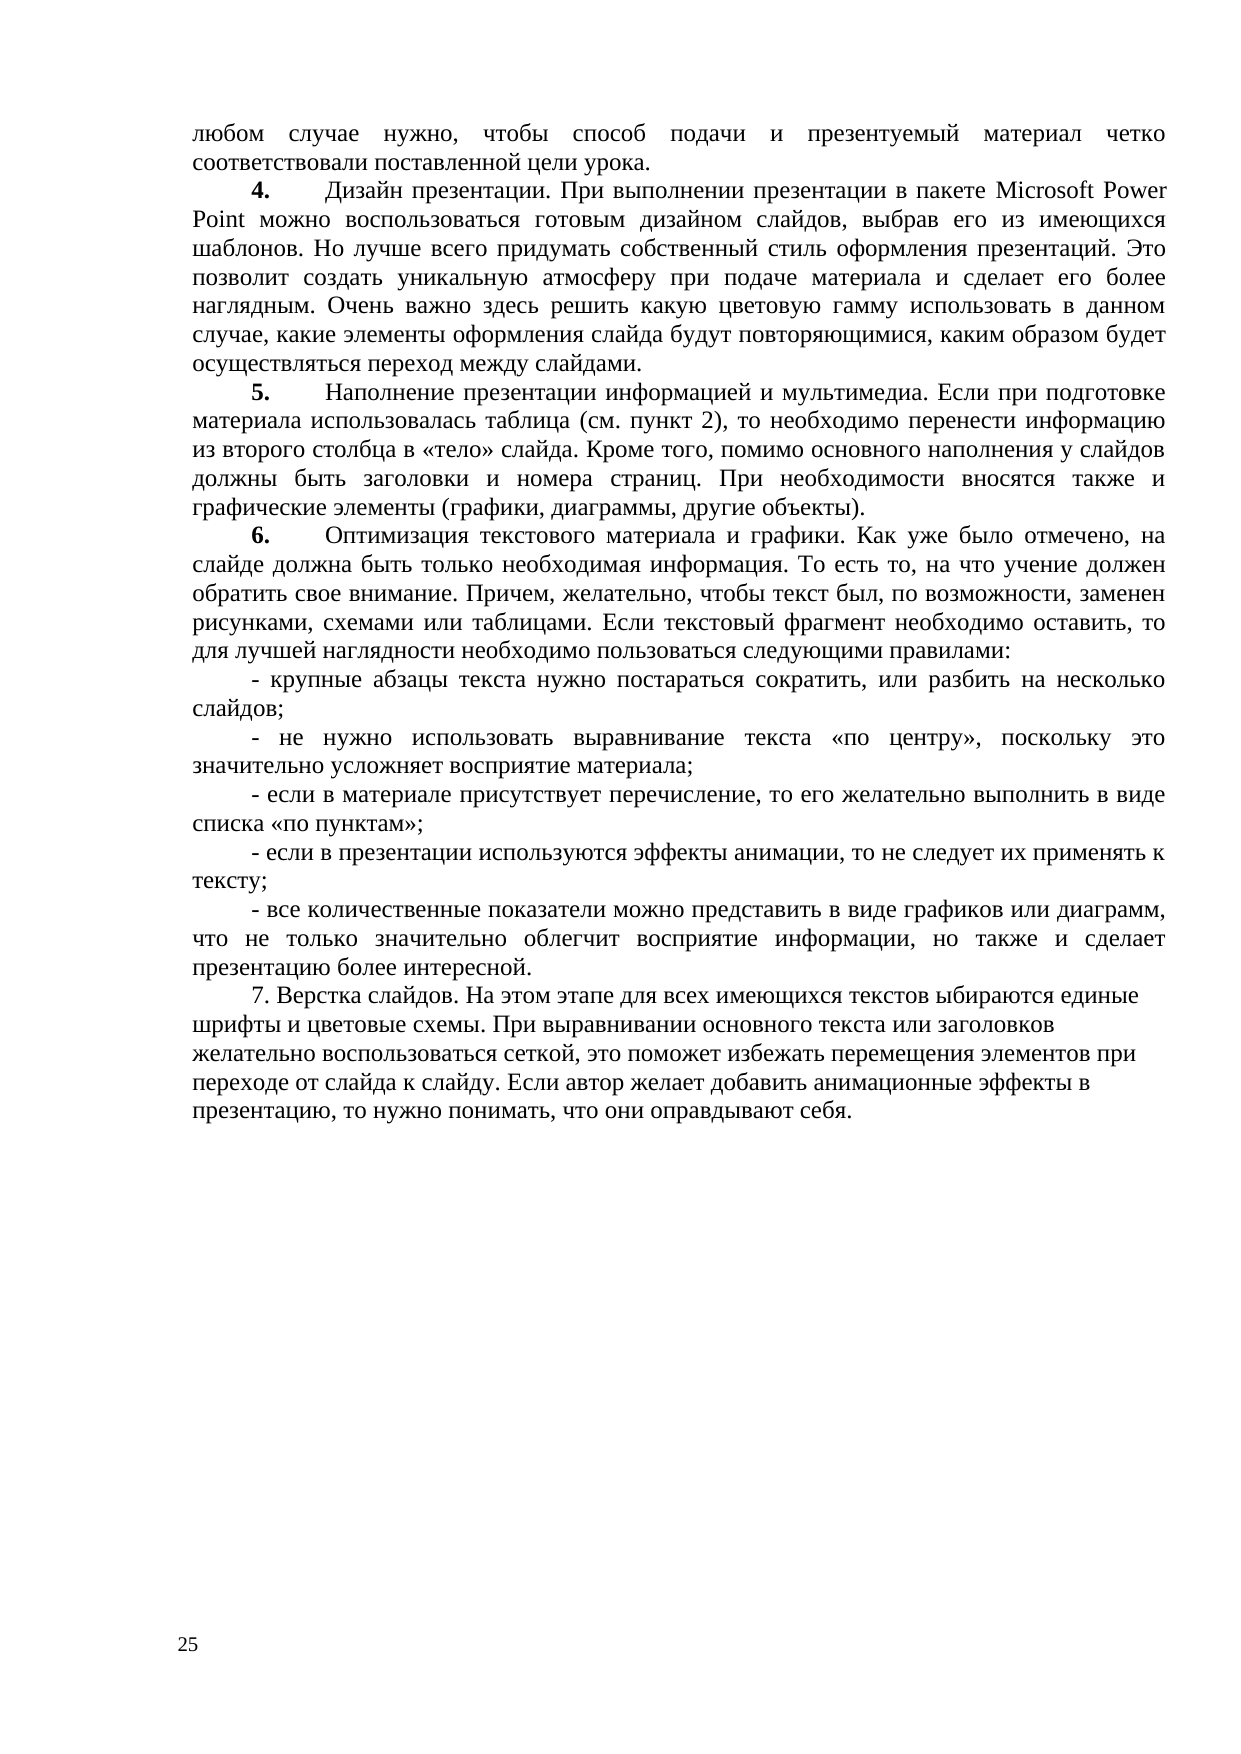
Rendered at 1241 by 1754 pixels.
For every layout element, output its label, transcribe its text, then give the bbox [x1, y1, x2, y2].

list Наполнение презентации информацией и мультимедиа. Если при подготовке материала использовалась таблица (см. пункт 2), то необходимо перенести информацию из второго столбца в «тело» слайда. Кроме того, помимо основного наполнения у слайдов должны быть заголовки и номера страниц. При необходимости вносятся также и графические элементы (графики, диаграммы, другие объекты). [192, 377, 1167, 521]
text 7. Верстка слайдов. На этом этапе для всех имеющихся текстов ыбираются единые шрифты и цветовые схемы. При выравнивании основного текста или заголовков желательно воспользоваться сеткой, это поможет избежать перемещения элементов при переходе от слайда к слайду. Если автор желает добавить анимационные эффекты в презентацию, то нужно понимать, что они оправдывают себя. [192, 981, 1167, 1124]
text - если в презентации используются эффекты анимации, то не следует их применять к тексту; [192, 837, 1167, 894]
list Дизайн презентации. При выполнении презентации в пакете Microsoft Power Point можно воспользоваться готовым дизайном слайдов, выбрав его из имеющихся шаблонов. Но лучше всего придумать собственный стиль оформления презентаций. Это позволит создать уникальную атмосферу при подаче материала и сделает его более наглядным. Очень важно здесь решить какую цветовую гамму использовать в данном случае, какие элементы оформления слайда будут повторяющимися, каким образом будет осуществляться переход между слайдами. [192, 176, 1167, 377]
text - если в материале присутствует перечисление, то его желательно выполнить в виде списка «по пунктам»; [192, 779, 1167, 837]
text - не нужно использовать выравнивание текста «по центру», поскольку это значительно усложняет восприятие материала; [192, 722, 1167, 779]
text - все количественные показатели можно представить в виде графиков или диаграмм, что не только значительно облегчит восприятие информации, но также и сделает презентацию более интересной. [192, 894, 1167, 981]
list Оптимизация текстового материала и графики. Как уже было отмечено, на слайде должна быть только необходимая информация. То есть то, на что учение должен обратить свое внимание. Причем, желательно, чтобы текст был, по возможности, заменен рисунками, схемами или таблицами. Если текстовый фрагмент необходимо оставить, то для лучшей наглядности необходимо пользоваться следующими правилами: [192, 521, 1167, 664]
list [192, 118, 1167, 176]
text - крупные абзацы текста нужно постараться сократить, или разбить на несколько слайдов; [192, 664, 1167, 722]
